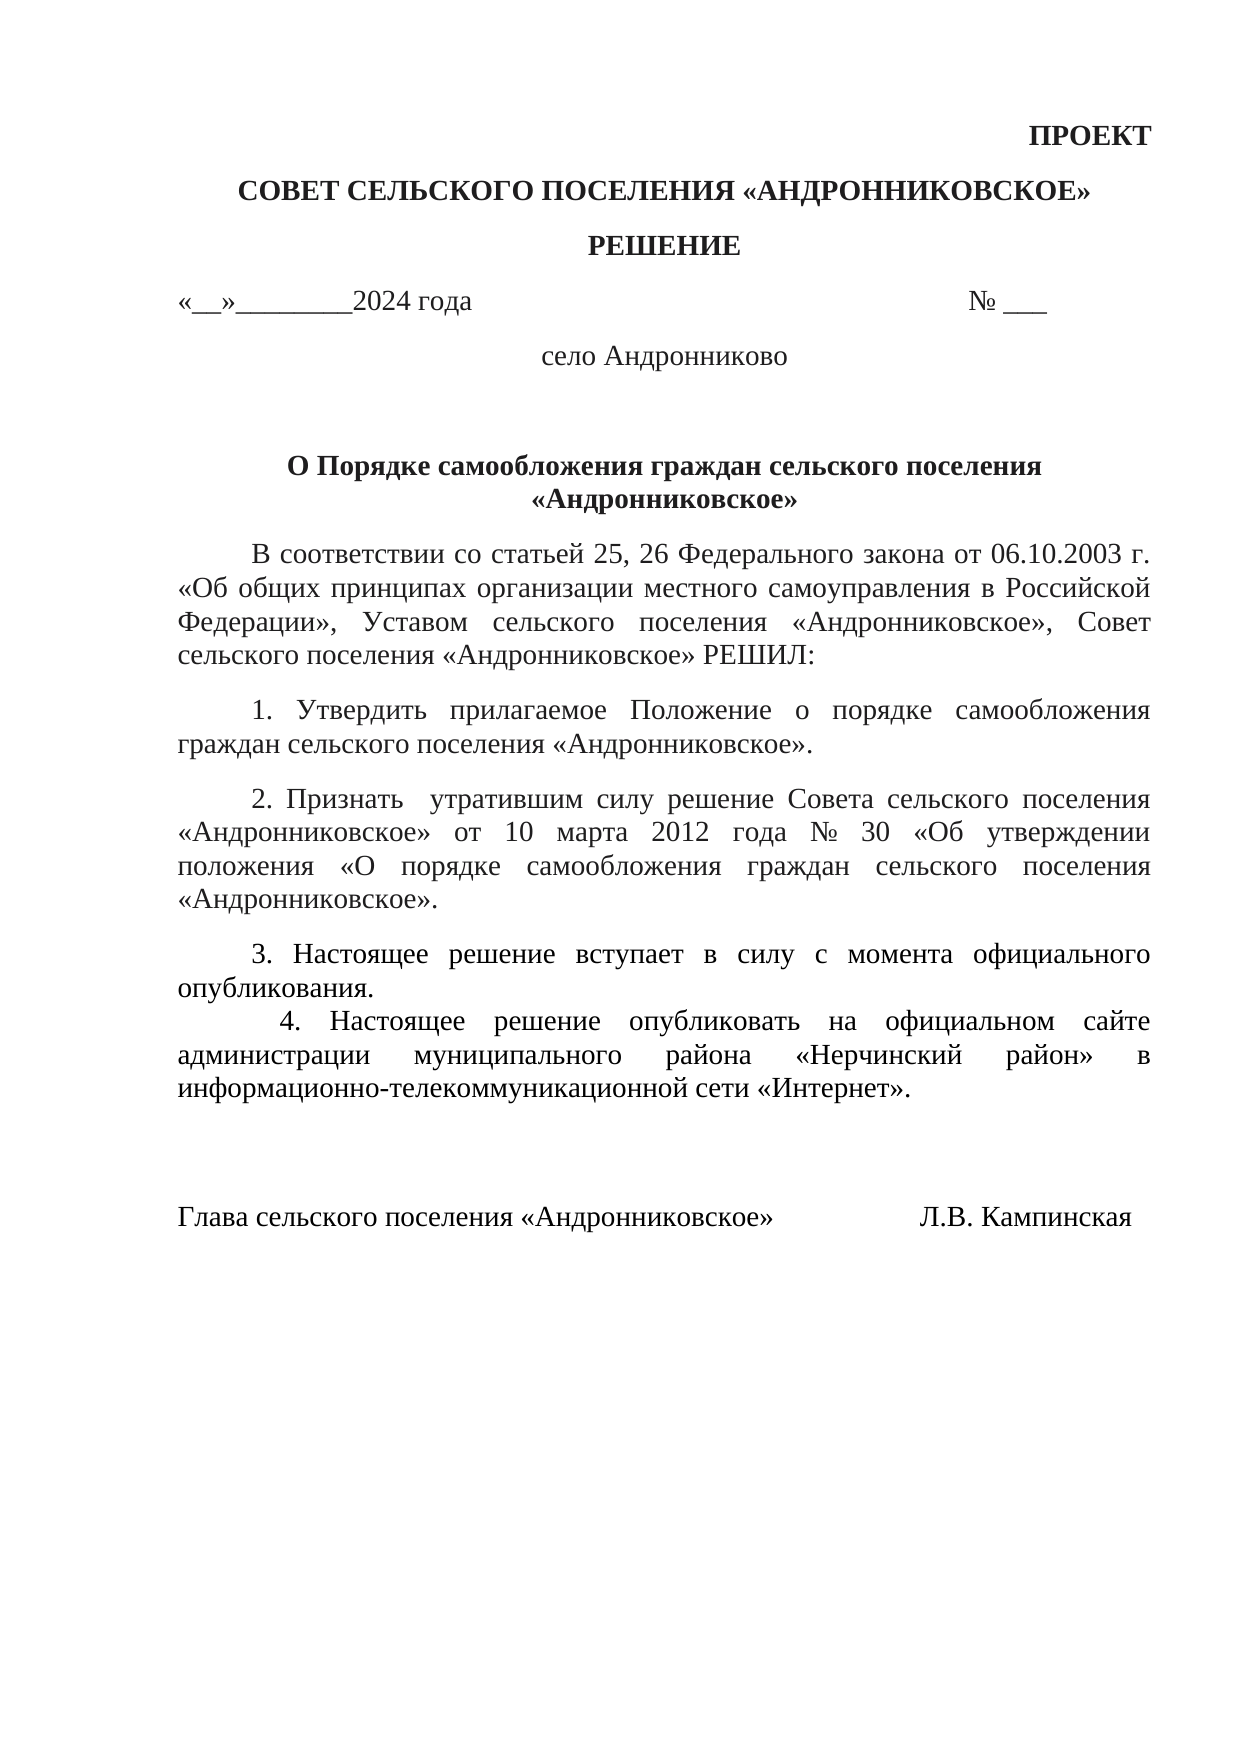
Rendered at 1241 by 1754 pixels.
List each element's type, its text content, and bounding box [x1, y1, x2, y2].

text О Порядке самообложения граждан сельского поселения «Андронниковское» [177, 448, 1152, 515]
text ПРОЕКТ [177, 118, 1152, 152]
text 4. Настоящее решение опубликовать на официальном сайте администрации муниципального района «Нерчинский район» в информационно-телекоммуникационной сети «Интернет». [177, 1003, 1152, 1104]
text 1. Утвердить прилагаемое Положение о порядке самообложения граждан сельского поселения «Андронниковское». [177, 692, 1152, 759]
text 3. Настоящее решение вступает в силу с момента официального опубликования. [177, 936, 1152, 1003]
text РЕШЕНИЕ [177, 228, 1152, 262]
text 2. Признать утратившим силу решение Совета сельского поселения «Андронниковское» от 10 марта 2012 года № 30 «Об утверждении положения «О порядке самообложения граждан сельского поселения «Андронниковское». [177, 781, 1152, 915]
text Глава сельского поселения «Андронниковское» Л.В. Кампинская [177, 1199, 1152, 1233]
text СОВЕТ СЕЛЬСКОГО ПОСЕЛЕНИЯ «АНДРОННИКОВСКОЕ» [177, 173, 1152, 207]
text «__»________2024 года № ___ [177, 283, 1152, 317]
text село Андронниково [177, 338, 1152, 372]
text В соответствии со статьей 25, 26 Федерального закона от 06.10.2003 г. «Об общих принципах организации местного самоуправления в Российской Федерации», Уставом сельского поселения «Андронниковское», Совет сельского поселения «Андронниковское» РЕШИЛ: [177, 537, 1152, 671]
